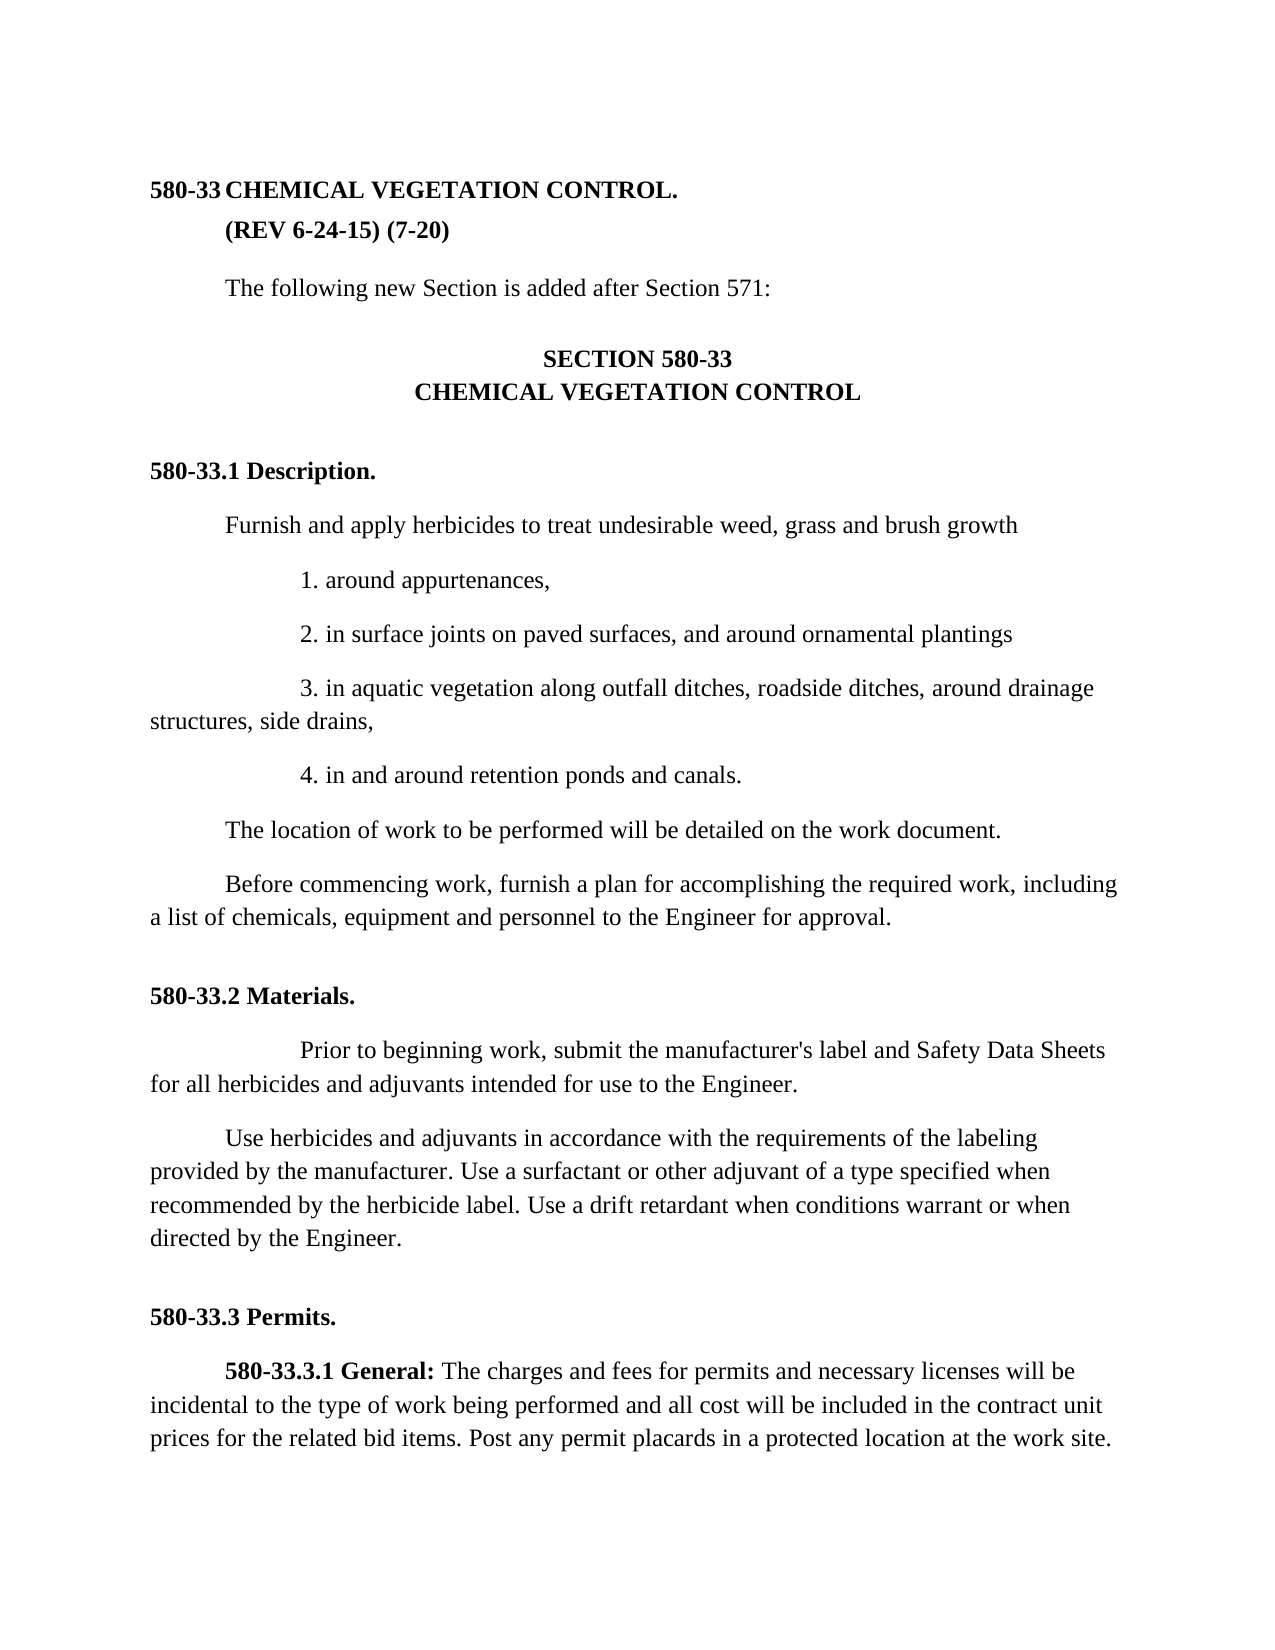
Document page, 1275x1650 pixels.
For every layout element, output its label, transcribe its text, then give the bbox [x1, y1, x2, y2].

text (REV 6-24-15) (7-20) [150, 214, 1125, 244]
text The following new Section is added after Section 571: [150, 273, 1125, 302]
text 3. in aquatic vegetation along outfall ditches, roadside ditches, around drainage structures, side drains, [150, 673, 1125, 735]
text Use herbicides and adjuvants in accordance with the requirements of the labeling provided by the manufacturer. Use a surfactant or other adjuvant of a type specified when recommended by the herbicide label. Use a drift retardant when conditions warrant or when directed by the Engineer. [150, 1123, 1125, 1252]
text Before commencing work, furnish a plan for accomplishing the required work, including a list of chemicals, equipment and personnel to the Engineer for approval. [150, 869, 1125, 931]
text The location of work to be performed will be detailed on the work document. [150, 814, 1125, 844]
text 1. around appurtenances, [150, 564, 1125, 594]
text 4. in and around retention ponds and canals. [150, 760, 1125, 789]
text Prior to beginning work, submit the manufacturer's label and Safety Data Sheets for all herbicides and adjuvants intended for use to the Engineer. [150, 1035, 1125, 1098]
subtitle 580-33 CHEMICAL VEGETATION CONTROL. [150, 175, 1125, 204]
text 580-33.3 Permits. [150, 1302, 1125, 1331]
text 580-33.3.1 General: The charges and fees for permits and necessary licenses will be incidental to the type of work being performed and all cost will be included in the contract unit prices for the related bid items. Post any permit placards in a protected location at the work site. [150, 1356, 1125, 1452]
text 580-33.2 Materials. [150, 981, 1125, 1010]
text 580-33.1 Description. [150, 456, 1125, 485]
subtitle SECTION 580-33 CHEMICAL VEGETATION CONTROL [150, 344, 1125, 406]
text Furnish and apply herbicides to treat undesirable weed, grass and brush growth [150, 510, 1125, 539]
text 2. in surface joints on paved surfaces, and around ornamental plantings [150, 619, 1125, 648]
